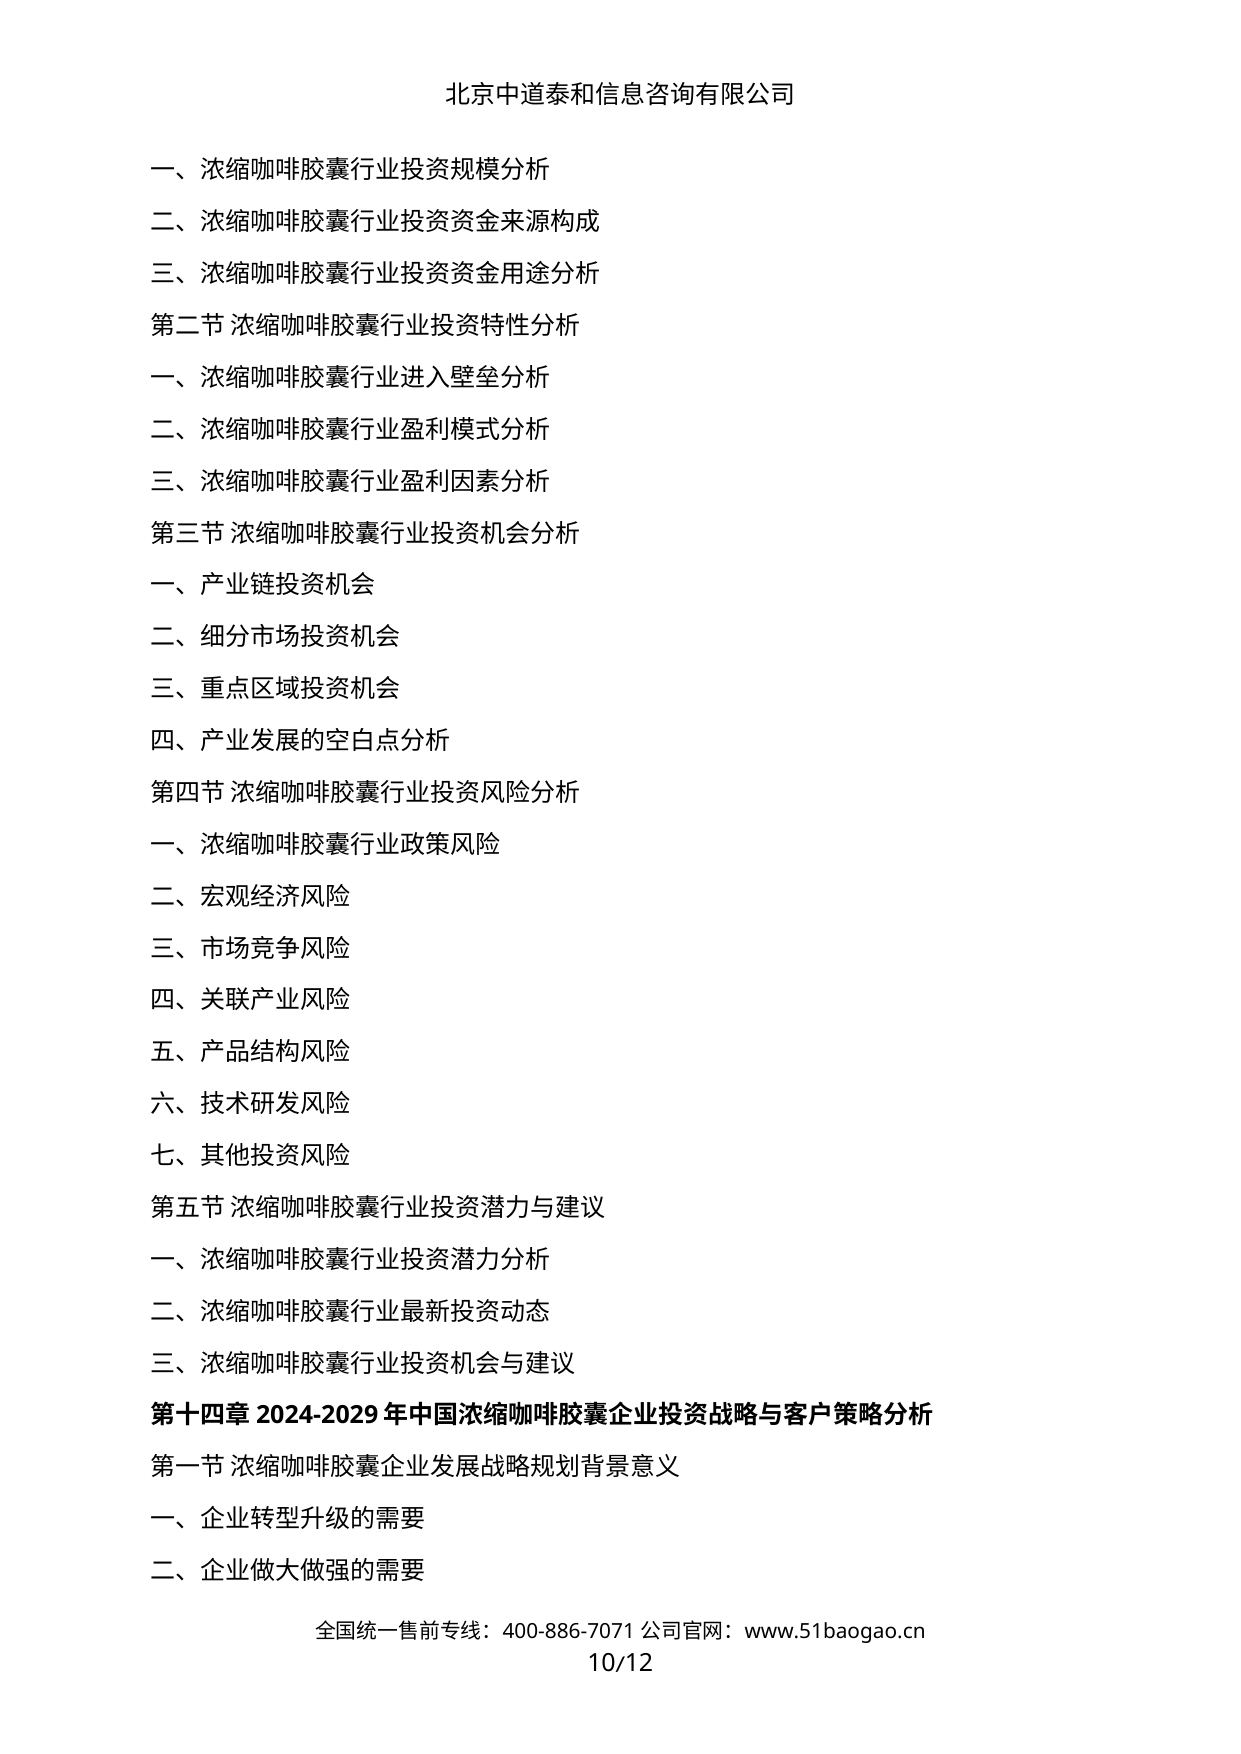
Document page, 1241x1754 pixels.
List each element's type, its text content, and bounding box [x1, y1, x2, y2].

text 一、浓缩咖啡胶囊行业投资潜力分析 [150, 1239, 1090, 1276]
text 二、细分市场投资机会 [150, 617, 1090, 653]
text 一、企业转型升级的需要 [150, 1499, 1090, 1535]
text 三、浓缩咖啡胶囊行业投资资金用途分析 [150, 254, 1090, 290]
text 四、关联产业风险 [150, 980, 1090, 1016]
text 三、浓缩咖啡胶囊行业盈利因素分析 [150, 461, 1090, 497]
text 一、浓缩咖啡胶囊行业进入壁垒分析 [150, 357, 1090, 394]
text 三、浓缩咖啡胶囊行业投资机会与建议 [150, 1343, 1090, 1379]
text 六、技术研发风险 [150, 1084, 1090, 1120]
text 五、产品结构风险 [150, 1032, 1090, 1068]
text 一、浓缩咖啡胶囊行业投资规模分析 [150, 150, 1090, 186]
text 三、市场竞争风险 [150, 928, 1090, 964]
text 二、浓缩咖啡胶囊行业盈利模式分析 [150, 409, 1090, 446]
text 第五节 浓缩咖啡胶囊行业投资潜力与建议 [150, 1187, 1090, 1224]
text 三、重点区域投资机会 [150, 669, 1090, 705]
text 二、企业做大做强的需要 [150, 1551, 1090, 1587]
text 七、其他投资风险 [150, 1136, 1090, 1172]
text 第三节 浓缩咖啡胶囊行业投资机会分析 [150, 513, 1090, 549]
text 二、浓缩咖啡胶囊行业投资资金来源构成 [150, 202, 1090, 238]
text 四、产业发展的空白点分析 [150, 721, 1090, 757]
text 二、浓缩咖啡胶囊行业最新投资动态 [150, 1291, 1090, 1327]
text 第一节 浓缩咖啡胶囊企业发展战略规划背景意义 [150, 1447, 1090, 1483]
text 第十四章 2024-2029年中国浓缩咖啡胶囊企业投资战略与客户策略分析 [150, 1395, 1090, 1431]
text 第二节 浓缩咖啡胶囊行业投资特性分析 [150, 306, 1090, 342]
text 一、产业链投资机会 [150, 565, 1090, 601]
text 一、浓缩咖啡胶囊行业政策风险 [150, 824, 1090, 861]
text 二、宏观经济风险 [150, 876, 1090, 912]
text 第四节 浓缩咖啡胶囊行业投资风险分析 [150, 772, 1090, 809]
